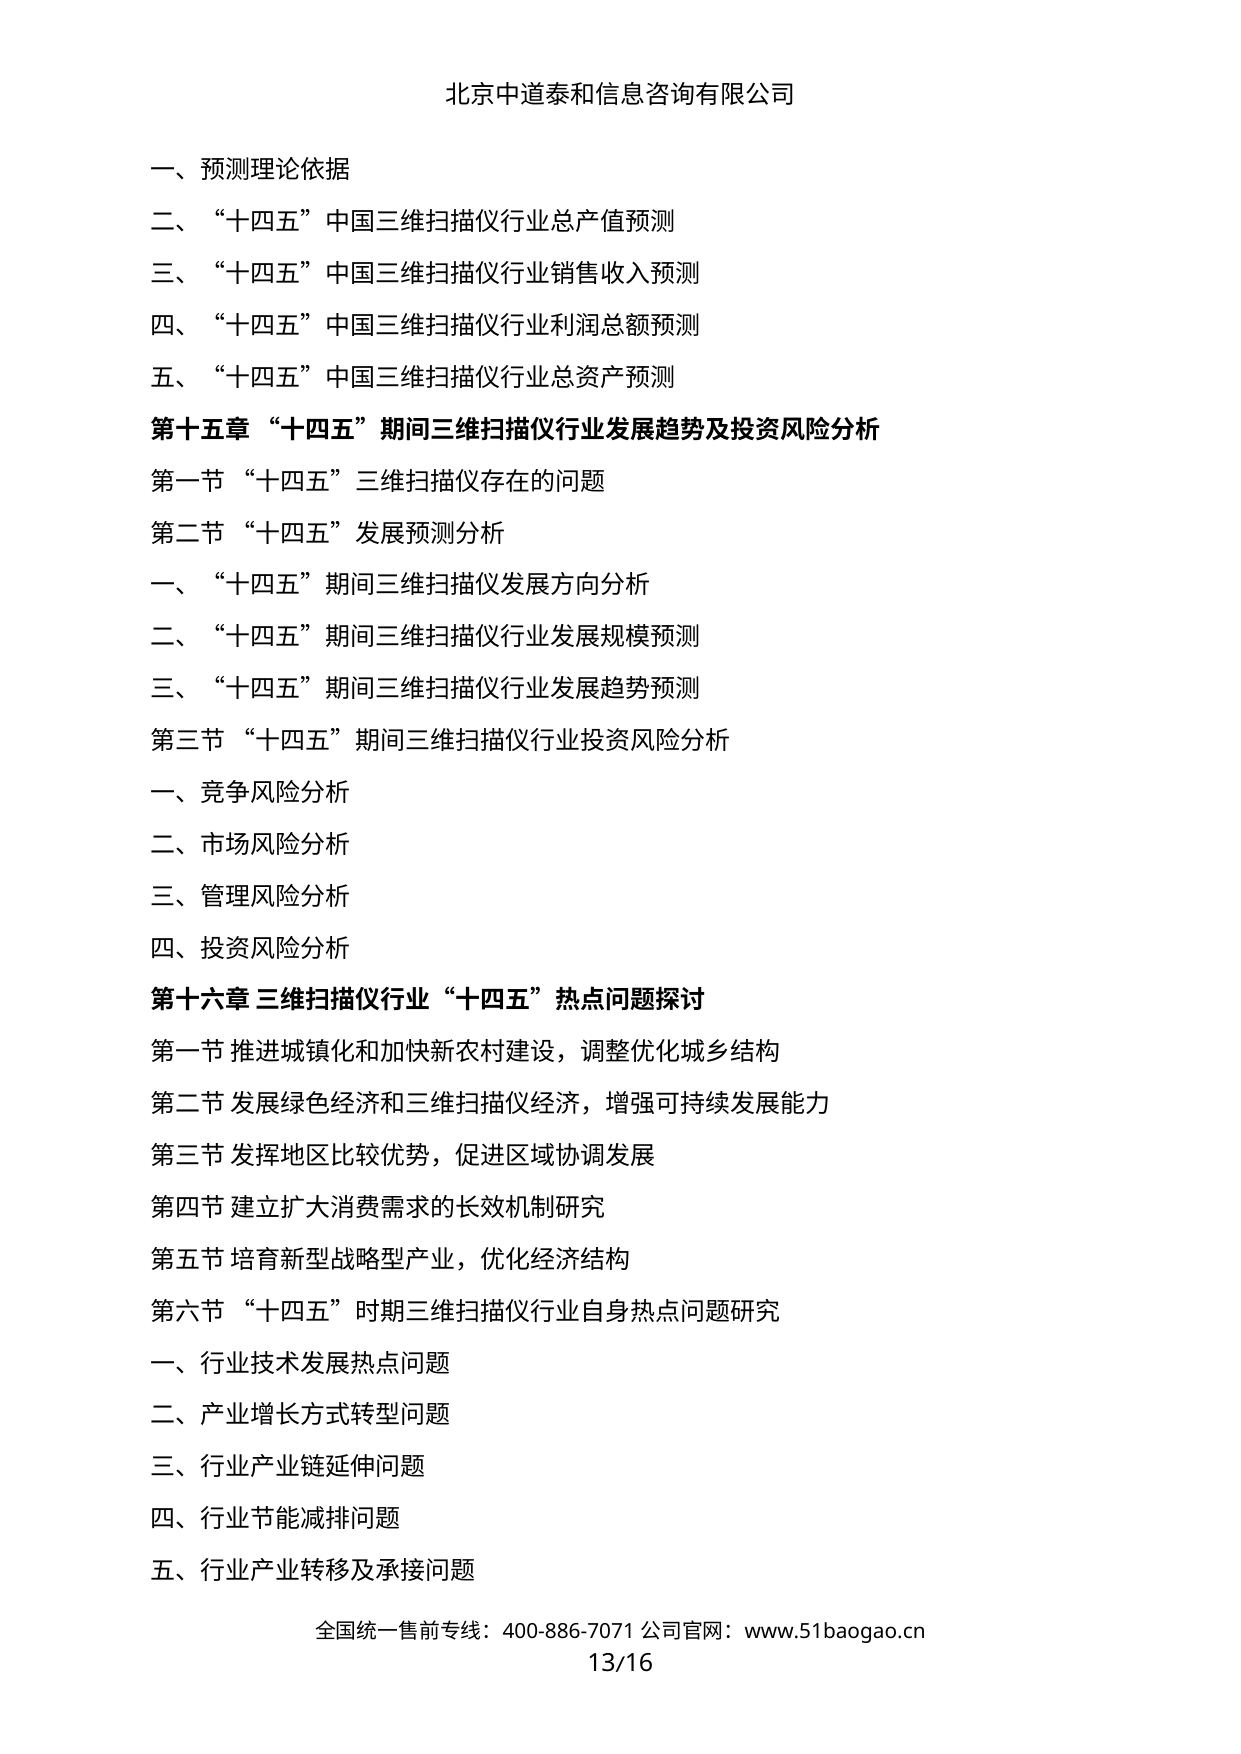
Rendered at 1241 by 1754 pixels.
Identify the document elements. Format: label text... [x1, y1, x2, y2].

text 二、产业增长方式转型问题 [150, 1395, 1090, 1431]
text 一、行业技术发展热点问题 [150, 1343, 1090, 1379]
text 四、投资风险分析 [150, 928, 1090, 964]
text 四、行业节能减排问题 [150, 1499, 1090, 1535]
text 第四节 建立扩大消费需求的长效机制研究 [150, 1187, 1090, 1224]
text 三、行业产业链延伸问题 [150, 1447, 1090, 1483]
text 第一节 “十四五”三维扫描仪存在的问题 [150, 461, 1090, 497]
text 三、管理风险分析 [150, 876, 1090, 912]
text 第六节 “十四五”时期三维扫描仪行业自身热点问题研究 [150, 1291, 1090, 1327]
text 二、“十四五”期间三维扫描仪行业发展规模预测 [150, 617, 1090, 653]
text 第二节 “十四五”发展预测分析 [150, 513, 1090, 549]
text 五、“十四五”中国三维扫描仪行业总资产预测 [150, 357, 1090, 394]
text 三、“十四五”中国三维扫描仪行业销售收入预测 [150, 254, 1090, 290]
text 第二节 发展绿色经济和三维扫描仪经济，增强可持续发展能力 [150, 1084, 1090, 1120]
text 一、竞争风险分析 [150, 772, 1090, 809]
text 第三节 发挥地区比较优势，促进区域协调发展 [150, 1136, 1090, 1172]
text 第三节 “十四五”期间三维扫描仪行业投资风险分析 [150, 721, 1090, 757]
text 二、市场风险分析 [150, 824, 1090, 861]
text 一、预测理论依据 [150, 150, 1090, 186]
text 五、行业产业转移及承接问题 [150, 1551, 1090, 1587]
text 四、“十四五”中国三维扫描仪行业利润总额预测 [150, 306, 1090, 342]
text 一、“十四五”期间三维扫描仪发展方向分析 [150, 565, 1090, 601]
text 第十五章 “十四五”期间三维扫描仪行业发展趋势及投资风险分析 [150, 409, 1090, 446]
text 第一节 推进城镇化和加快新农村建设，调整优化城乡结构 [150, 1032, 1090, 1068]
text 三、“十四五”期间三维扫描仪行业发展趋势预测 [150, 669, 1090, 705]
text 第十六章 三维扫描仪行业“十四五”热点问题探讨 [150, 980, 1090, 1016]
text 第五节 培育新型战略型产业，优化经济结构 [150, 1239, 1090, 1276]
text 二、“十四五”中国三维扫描仪行业总产值预测 [150, 202, 1090, 238]
